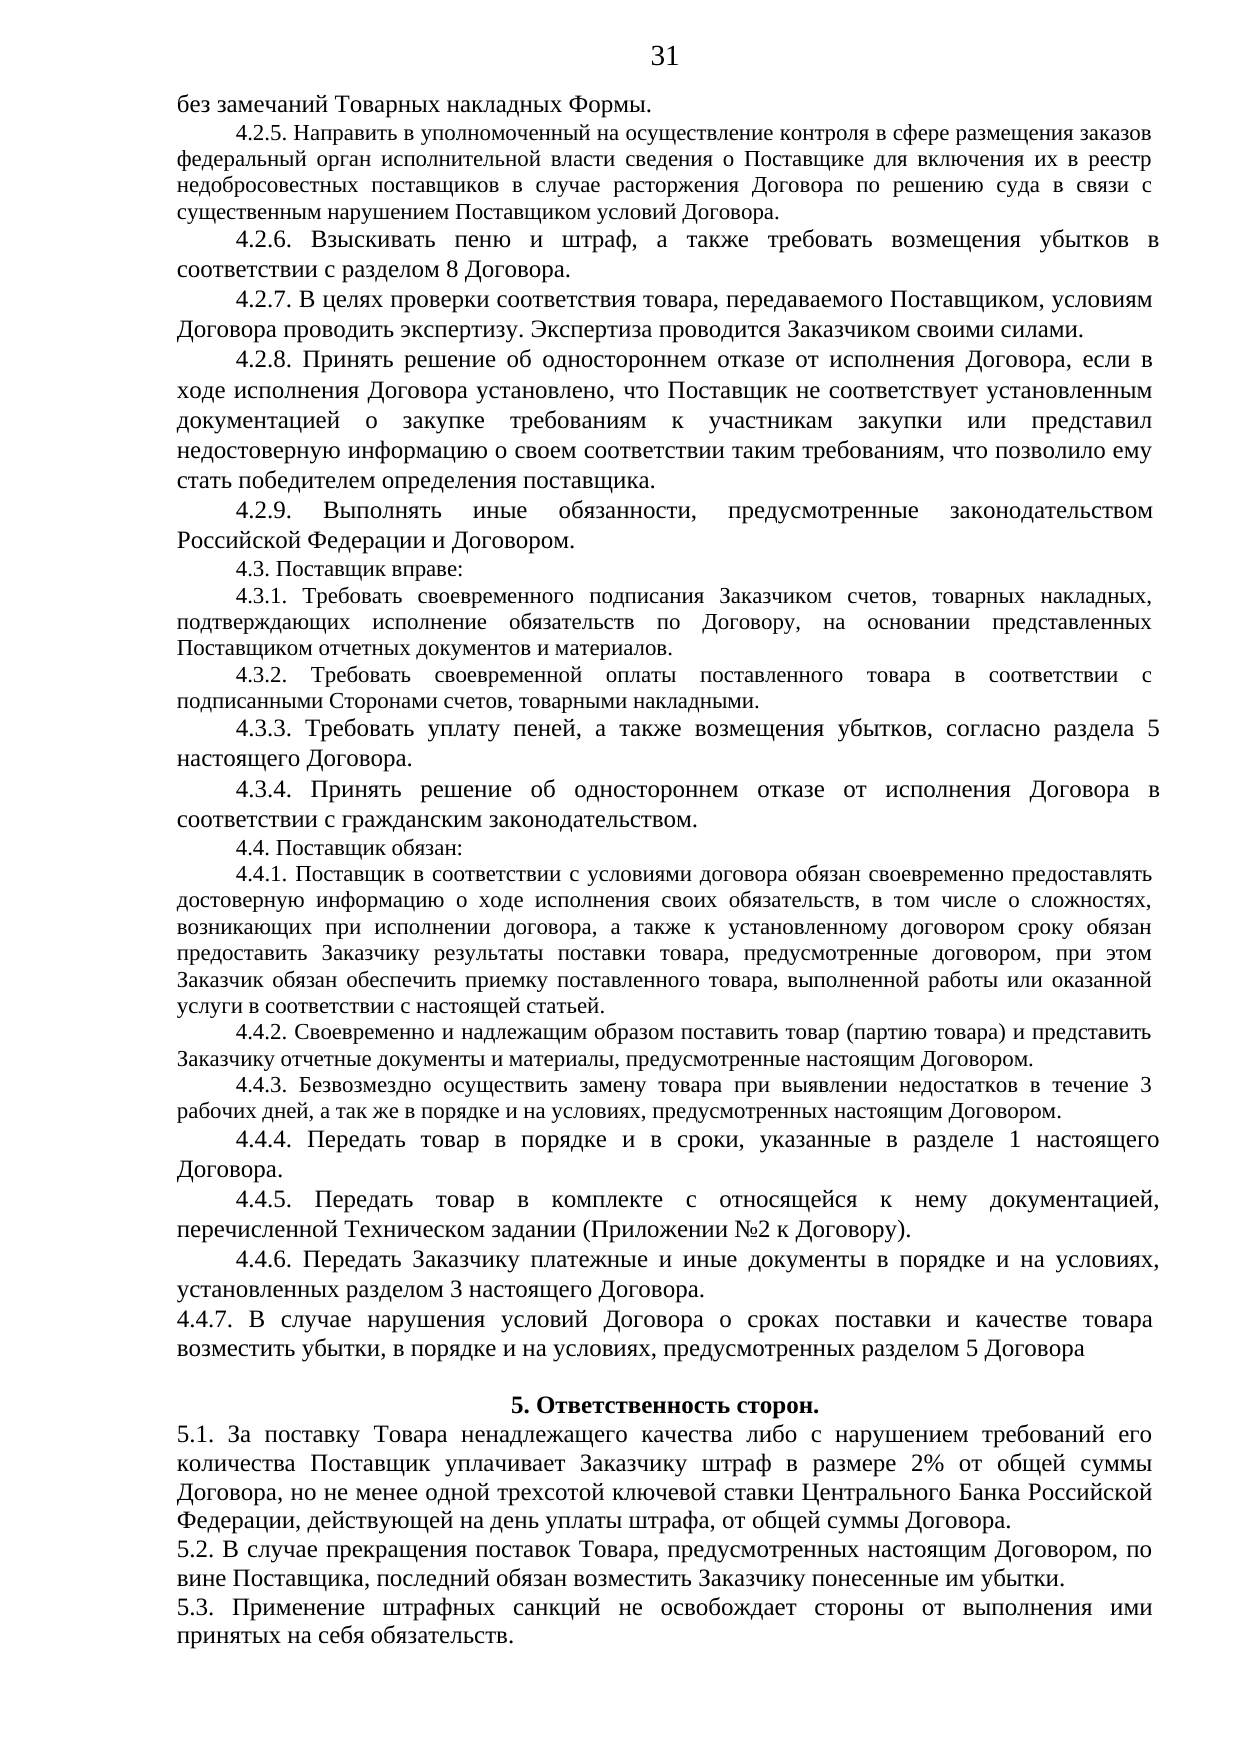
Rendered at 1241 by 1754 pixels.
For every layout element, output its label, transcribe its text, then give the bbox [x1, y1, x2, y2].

text 4.4.7. В случае нарушения условий Договора о сроках поставки и качестве товара возместить убытки, в порядке и на условиях, предусмотренных разделом 5 Договора [177, 1304, 1153, 1362]
text 4.3.1. Требовать своевременного подписания Заказчиком счетов, товарных накладных, подтверждающих исполнение обязательств по Договору, на основании представленных Поставщиком отчетных документов и материалов. [177, 582, 1153, 661]
text 5.2. В случае прекращения поставок Товара, предусмотренных настоящим Договором, по вине Поставщика, последний обязан возместить Заказчику понесенные им убытки. [177, 1534, 1153, 1592]
text 5. Ответственность сторон. [177, 1391, 1153, 1419]
text 4.4.6. Передать Заказчику платежные и иные документы в порядке и на условиях, установленных разделом 3 настоящего Договора. [177, 1244, 1161, 1303]
text 4.4.2. Своевременно и надлежащим образом поставить товар (партию товара) и представить Заказчику отчетные документы и материалы, предусмотренные настоящим Договором. [177, 1018, 1153, 1071]
text 5.3. Применение штрафных санкций не освобождает стороны от выполнения ими принятых на себя обязательств. [177, 1592, 1153, 1649]
text 4.4.4. Передать товар в порядке и в сроки, указанные в разделе 1 настоящего Договора. [177, 1124, 1161, 1183]
text 4.3.3. Требовать уплату пеней, а также возмещения убытков, согласно раздела 5 настоящего Договора. [177, 713, 1161, 772]
text 4.2.8. Принять решение об одностороннем отказе от исполнения Договора, если в ходе исполнения Договора установлено, что Поставщик не соответствует установленным документацией о закупке требованиям к участникам закупки или представил недостоверную информацию о своем соответствии таким требованиям, что позволило ему стать победителем определения поставщика. [177, 344, 1153, 494]
text 4.3.4. Принять решение об одностороннем отказе от исполнения Договора в соответствии с гражданским законодательством. [177, 774, 1161, 832]
text 4.2.7. В целях проверки соответствия товара, передаваемого Поставщиком, условиям Договора проводить экспертизу. Экспертиза проводится Заказчиком своими силами. [177, 284, 1153, 343]
text 4.2.6. Взыскивать пеню и штраф, а также требовать возмещения убытков в соответствии с разделом 8 Договора. [177, 224, 1161, 283]
text 4.4.3. Безвозмездно осуществить замену товара при выявлении недостатков в течение 3 рабочих дней, а так же в порядке и на условиях, предусмотренных настоящим Договором. [177, 1071, 1153, 1124]
text 4.3. Поставщик вправе: [177, 555, 1153, 582]
text 4.4.1. Поставщик в соответствии с условиями договора обязан своевременно предоставлять достоверную информацию о ходе исполнения своих обязательств, в том числе о сложностях, возникающих при исполнении договора, а также к установленному договором сроку обязан предоставить Заказчику результаты поставки товара, предусмотренные договором, при этом Заказчик обязан обеспечить приемку поставленного товара, выполненной работы или оказанной услуги в соответствии с настоящей статьей. [177, 860, 1153, 1018]
text 4.2.9. Выполнять иные обязанности, предусмотренные законодательством Российской Федерации и Договором. [177, 495, 1153, 554]
text 4.4.5. Передать товар в комплекте с относящейся к нему документацией, перечисленной Техническом задании (Приложении №2 к Договору). [177, 1184, 1161, 1243]
text 4.2.5. Направить в уполномоченный на осуществление контроля в сфере размещения заказов федеральный орган исполнительной власти сведения о Поставщике для включения их в реестр недобросовестных поставщиков в случае расторжения Договора по решению суда в связи с существенным нарушением Поставщиком условий Договора. [177, 119, 1153, 224]
text 4.4. Поставщик обязан: [177, 834, 1153, 860]
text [177, 89, 1161, 117]
text 5.1. За поставку Товара ненадлежащего качества либо с нарушением требований его количества Поставщик уплачивает Заказчику штраф в размере 2% от общей суммы Договора, но не менее одной трехсотой ключевой ставки Центрального Банка Российской Федерации, действующей на день уплаты штрафа, от общей суммы Договора. [177, 1419, 1153, 1534]
text 4.3.2. Требовать своевременной оплаты поставленного товара в соответствии с подписанными Сторонами счетов, товарными накладными. [177, 661, 1153, 713]
